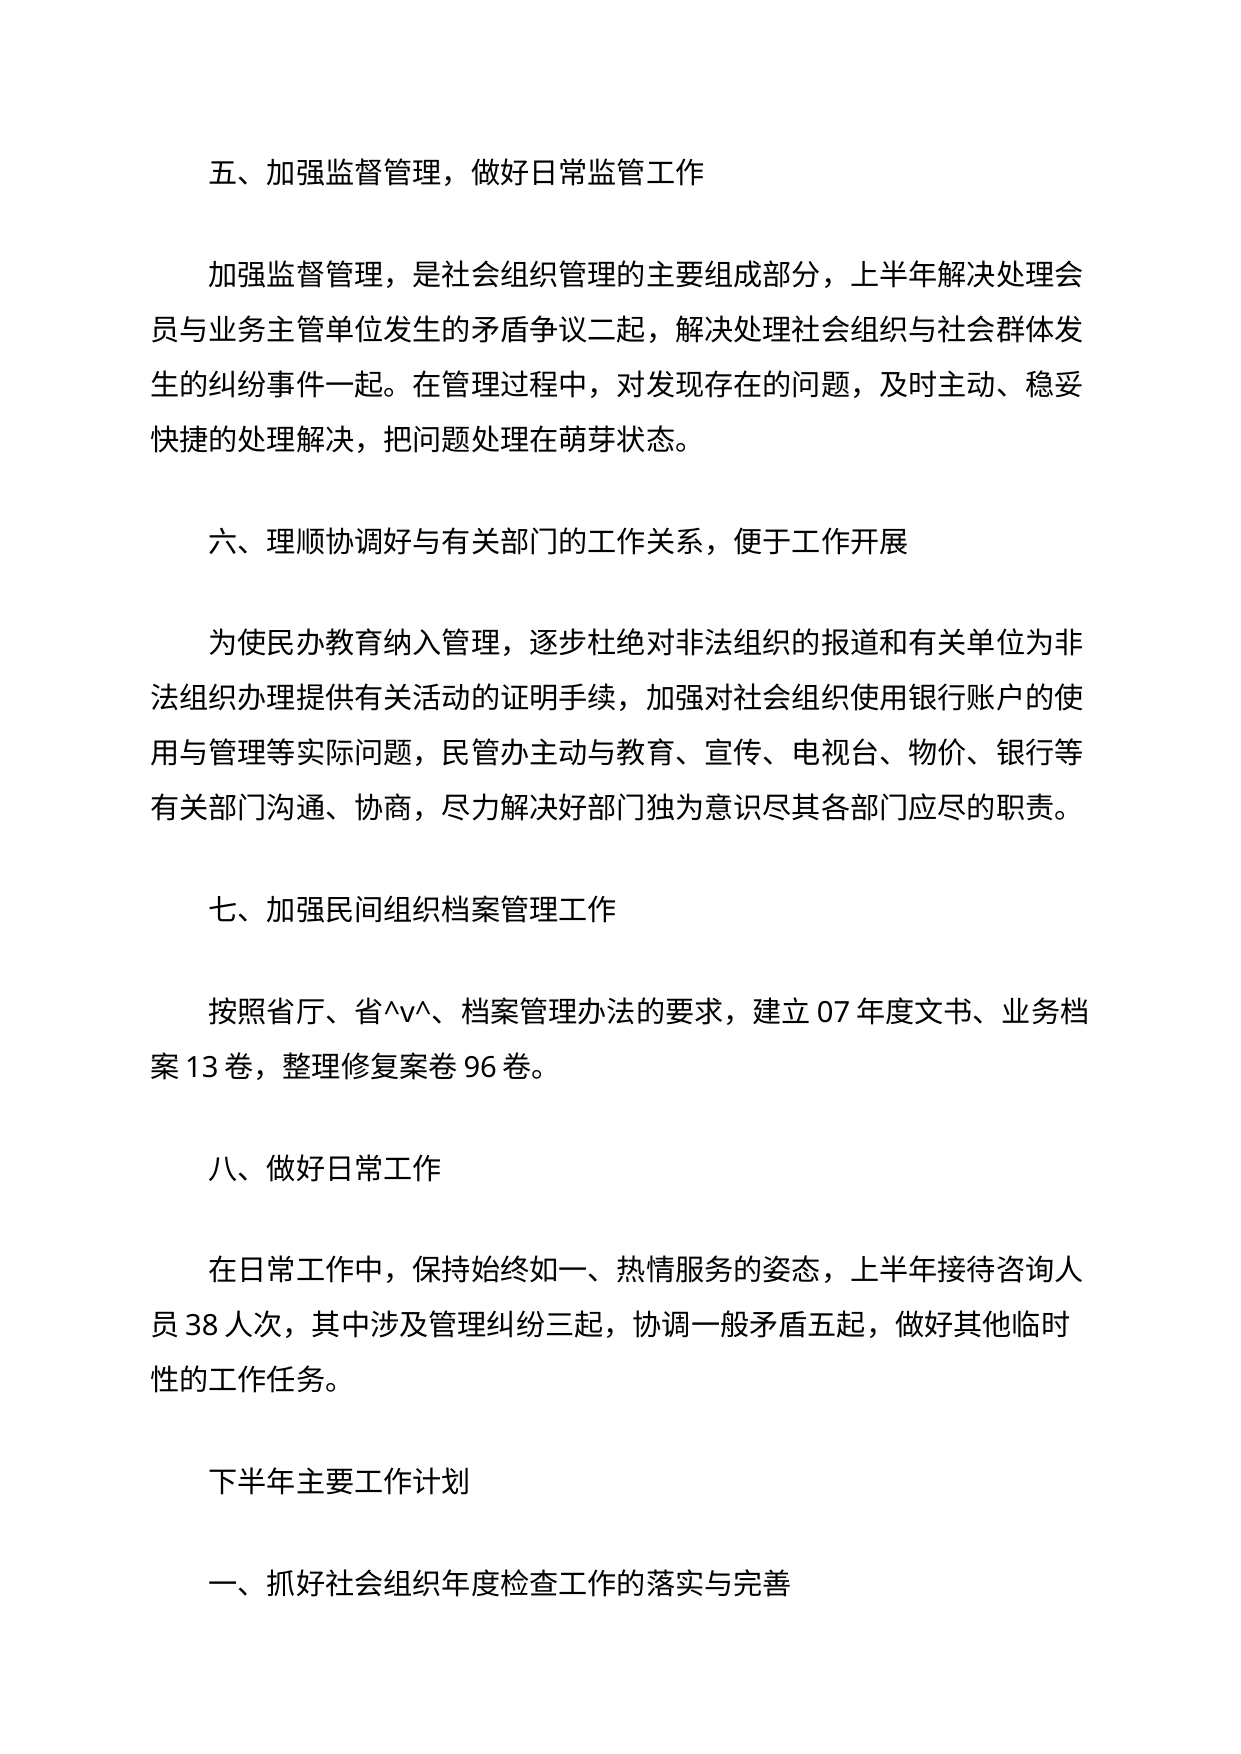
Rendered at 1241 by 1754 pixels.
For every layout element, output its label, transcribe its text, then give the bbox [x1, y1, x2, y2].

text 按照省厅、省^v^、档案管理办法的要求，建立07年度文书、业务档案13卷，整理修复案卷96卷。 [150, 988, 1090, 1086]
text 六、理顺协调好与有关部门的工作关系，便于工作开展 [150, 518, 1090, 561]
text 一、抓好社会组织年度检查工作的落实与完善 [150, 1560, 1090, 1603]
text 在日常工作中，保持始终如一、热情服务的姿态，上半年接待咨询人员38人次，其中涉及管理纠纷三起，协调一般矛盾五起，做好其他临时性的工作任务。 [150, 1247, 1090, 1399]
text 加强监督管理，是社会组织管理的主要组成部分，上半年解决处理会员与业务主管单位发生的矛盾争议二起，解决处理社会组织与社会群体发生的纠纷事件一起。在管理过程中，对发现存在的问题，及时主动、稳妥快捷的处理解决，把问题处理在萌芽状态。 [150, 252, 1090, 459]
text 八、做好日常工作 [150, 1145, 1090, 1187]
text 五、加强监督管理，做好日常监管工作 [150, 150, 1090, 192]
text 下半年主要工作计划 [150, 1459, 1090, 1501]
text 为使民办教育纳入管理，逐步杜绝对非法组织的报道和有关单位为非法组织办理提供有关活动的证明手续，加强对社会组织使用银行账户的使用与管理等实际问题，民管办主动与教育、宣传、电视台、物价、银行等有关部门沟通、协商，尽力解决好部门独为意识尽其各部门应尽的职责。 [150, 620, 1090, 827]
text 七、加强民间组织档案管理工作 [150, 886, 1090, 929]
